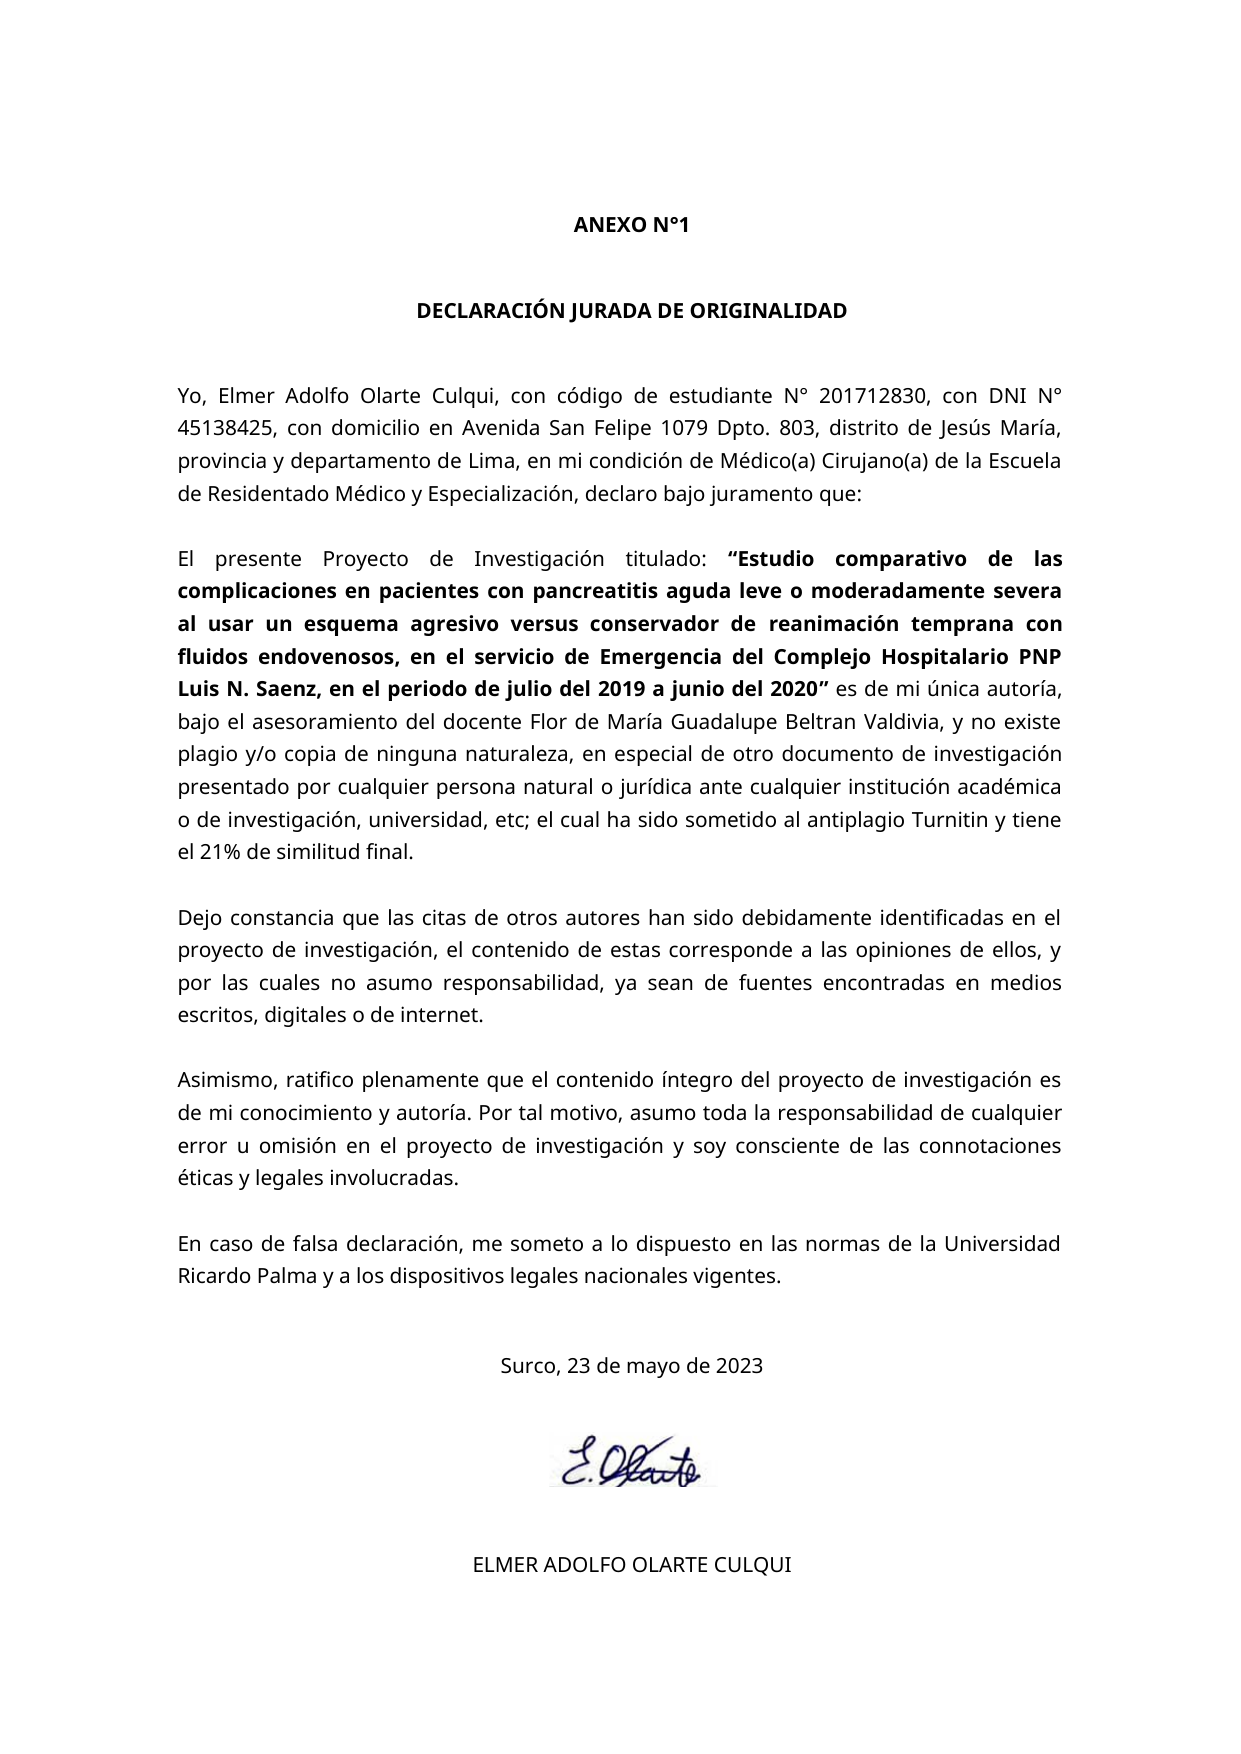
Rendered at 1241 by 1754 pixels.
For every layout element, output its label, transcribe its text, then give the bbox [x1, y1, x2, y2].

text Dejo constancia que las citas de otros autores han sido debidamente identificadas en el proyecto de investigación, el contenido de estas corresponde a las opiniones de ellos, y por las cuales no asumo responsabilidad, ya sean de fuentes encontradas en medios escritos, digitales o de internet. [177, 903, 1063, 1029]
text En caso de falsa declaración, me someto a lo dispuesto en las normas de la Universidad Ricardo Palma y a los dispositivos legales nacionales vigentes. [177, 1229, 1063, 1290]
text Surco, 23 de mayo de 2023 [177, 1351, 1087, 1379]
text Yo, Elmer Adolfo Olarte Culqui, con código de estudiante N° 201712830, con DNI N° 45138425, con domicilio en Avenida San Felipe 1079 Dpto. 803, distrito de Jesús María, provincia y departamento de Lima, en mi condición de Médico(a) Cirujano(a) de la Escuela de Residentado Médico y Especialización, declaro bajo juramento que: [177, 381, 1063, 507]
text Asimismo, ratifico plenamente que el contenido íntegro del proyecto de investigación es de mi conocimiento y autoría. Por tal motivo, asumo toda la responsabilidad de cualquier error u omisión en el proyecto de investigación y soy consciente de las connotaciones éticas y legales involucradas. [177, 1066, 1063, 1192]
text El presente Proyecto de Investigación titulado: “Estudio comparativo de las complicaciones en pacientes con pancreatitis aguda leve o moderadamente severa al usar un esquema agresivo versus conservador de reanimación temprana con fluidos endovenosos, en el servicio de Emergencia del Complejo Hospitalario PNP Luis N. Saenz, en el periodo de julio del 2019 a junio del 2020” es de mi única autoría, bajo el asesoramiento del docente Flor de María Guadalupe Beltran Valdivia, y no existe plagio y/o copia de ninguna naturaleza, en especial de otro documento de investigación presentado por cualquier persona natural o jurídica ante cualquier institución académica o de investigación, universidad, etc; el cual ha sido sometido al antiplagio Turnitin y tiene el 21% de similitud final. [177, 544, 1063, 866]
text DECLARACIÓN JURADA DE ORIGINALIDAD [177, 296, 1087, 324]
picture [549, 1432, 722, 1488]
text ELMER ADOLFO OLARTE CULQUI [177, 1550, 1087, 1578]
text ANEXO N°1 [177, 211, 1087, 239]
